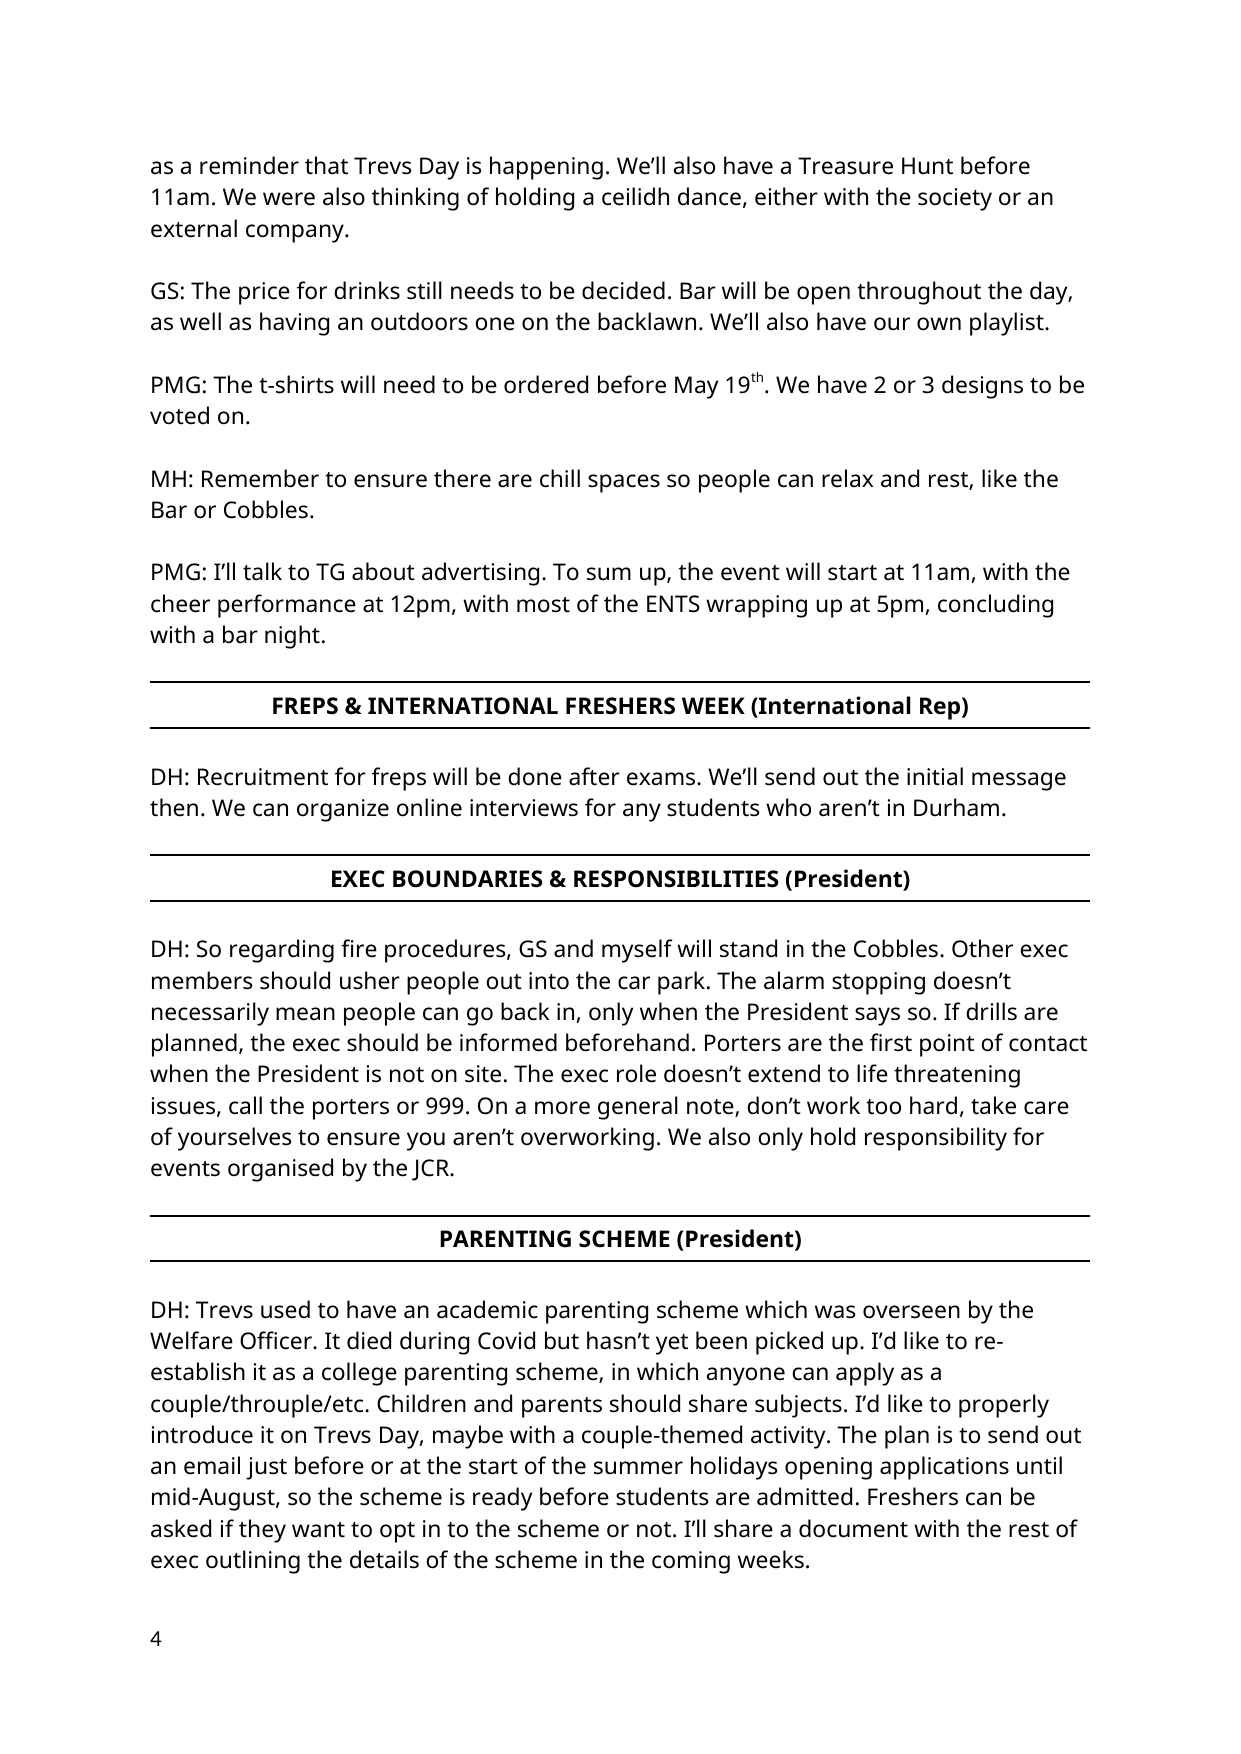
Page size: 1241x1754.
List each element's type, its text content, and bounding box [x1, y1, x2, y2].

text PMG: The t-shirts will need to be ordered before May 19th. We have 2 or 3 designs to be voted on. [150, 431, 1090, 494]
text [150, 150, 1090, 306]
text MH: Remember to ensure there are chill spaces so people can relax and rest, like the Bar or Cobbles. [150, 525, 1090, 587]
text EXEC BOUNDARIES & RESPONSIBILITIES (President) [150, 919, 1090, 962]
text PMG: I’ll talk to TG about advertising. To sum up, the event will start at 11am, with the cheer performance at 12pm, with most of the ENTS wrapping up at 5pm, concluding with a bar night. [150, 619, 1090, 712]
text PARENTING SCHEME (President) [150, 1279, 1090, 1323]
text DH: Recruitment for freps will be done after exams. We’ll send out the initial message then. We can organize online interviews for any students who aren’t in Durham. [150, 823, 1090, 885]
text FREPS & INTERNATIONAL FRESHERS WEEK (International Rep) [150, 746, 1090, 789]
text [150, 1356, 1090, 1575]
text DH: So regarding fire procedures, GS and myself will stand in the Cobbles. Other exec members should usher people out into the car park. The alarm stopping doesn’t necessarily mean people can go back in, only when the President says so. If drills are planned, the exec should be informed beforehand. Porters are the first point of contact when the President is not on site. The exec role doesn’t extend to life threatening issues, call the porters or 999. On a more general note, don’t work too hard, take care of yourselves to ensure you aren’t overworking. We also only hold responsibility for events organised by the JCR. [150, 996, 1090, 1246]
text GS: The price for drinks still needs to be decided. Bar will be open throughout the day, as well as having an outdoors one on the backlawn. We’ll also have our own playlist. [150, 306, 1090, 400]
